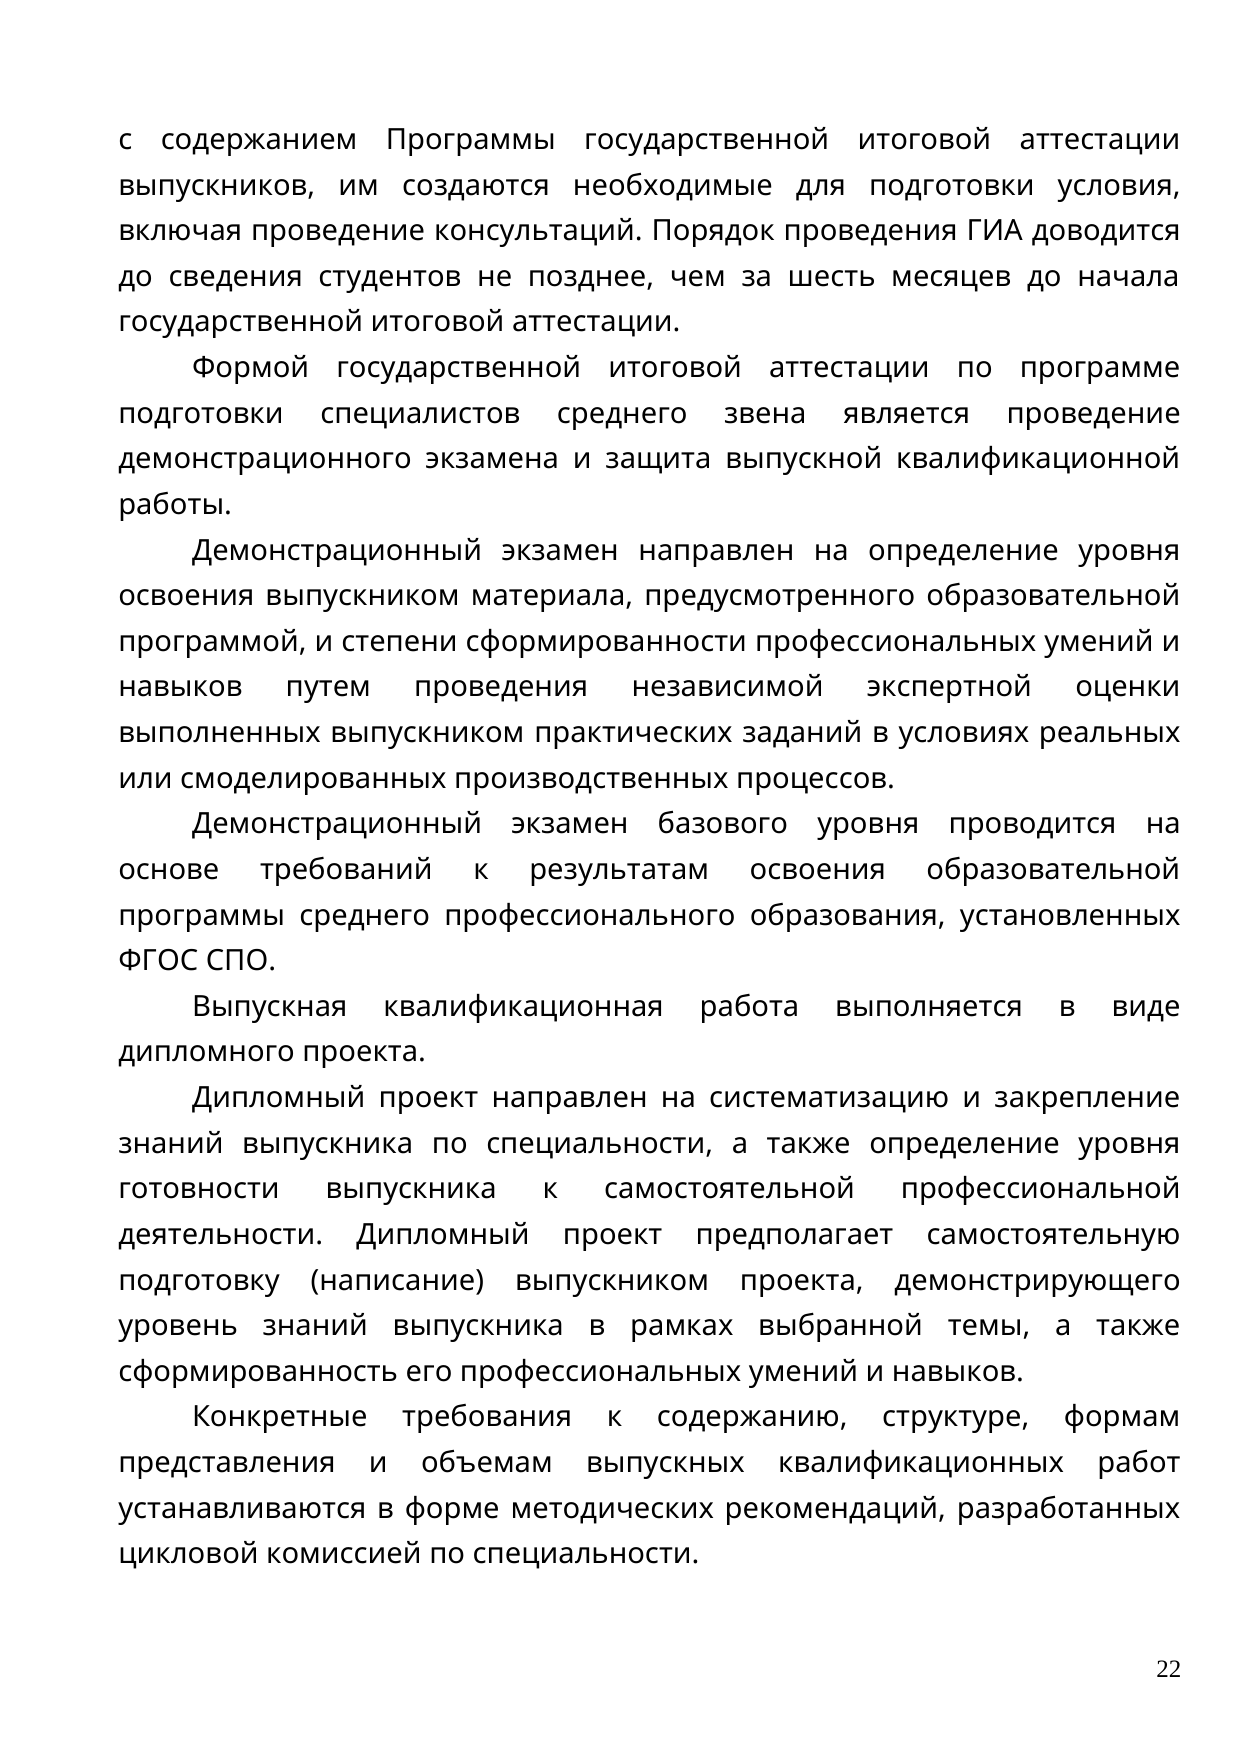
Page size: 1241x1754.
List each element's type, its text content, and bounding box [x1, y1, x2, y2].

text Выпускная квалификационная работа выполняется в виде дипломного проекта. [118, 985, 1181, 1070]
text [118, 118, 1181, 340]
text Дипломный проект направлен на систематизацию и закрепление знаний выпускника по специальности, а также определение уровня готовности выпускника к самостоятельной профессиональной деятельности. Дипломный проект предполагает самостоятельную подготовку (написание) выпускником проекта, демонстрирующего уровень знаний выпускника в рамках выбранной темы, а также сформированность его профессиональных умений и навыков. [118, 1076, 1181, 1390]
text Конкретные требования к содержанию, структуре, формам представления и объемам выпускных квалификационных работ устанавливаются в форме методических рекомендаций, разработанных цикловой комиссией по специальности. [118, 1396, 1181, 1572]
text Демонстрационный экзамен базового уровня проводится на основе требований к результатам освоения образовательной программы среднего профессионального образования, установленных ФГОС СПО. [118, 802, 1181, 979]
text Демонстрационный экзамен направлен на определение уровня освоения выпускником материала, предусмотренного образовательной программой, и степени сформированности профессиональных умений и навыков путем проведения независимой экспертной оценки выполненных выпускником практических заданий в условиях реальных или смоделированных производственных процессов. [118, 529, 1181, 797]
text Формой государственной итоговой аттестации по программе подготовки специалистов среднего звена является проведение демонстрационного экзамена и защита выпускной квалификационной работы. [118, 346, 1181, 523]
